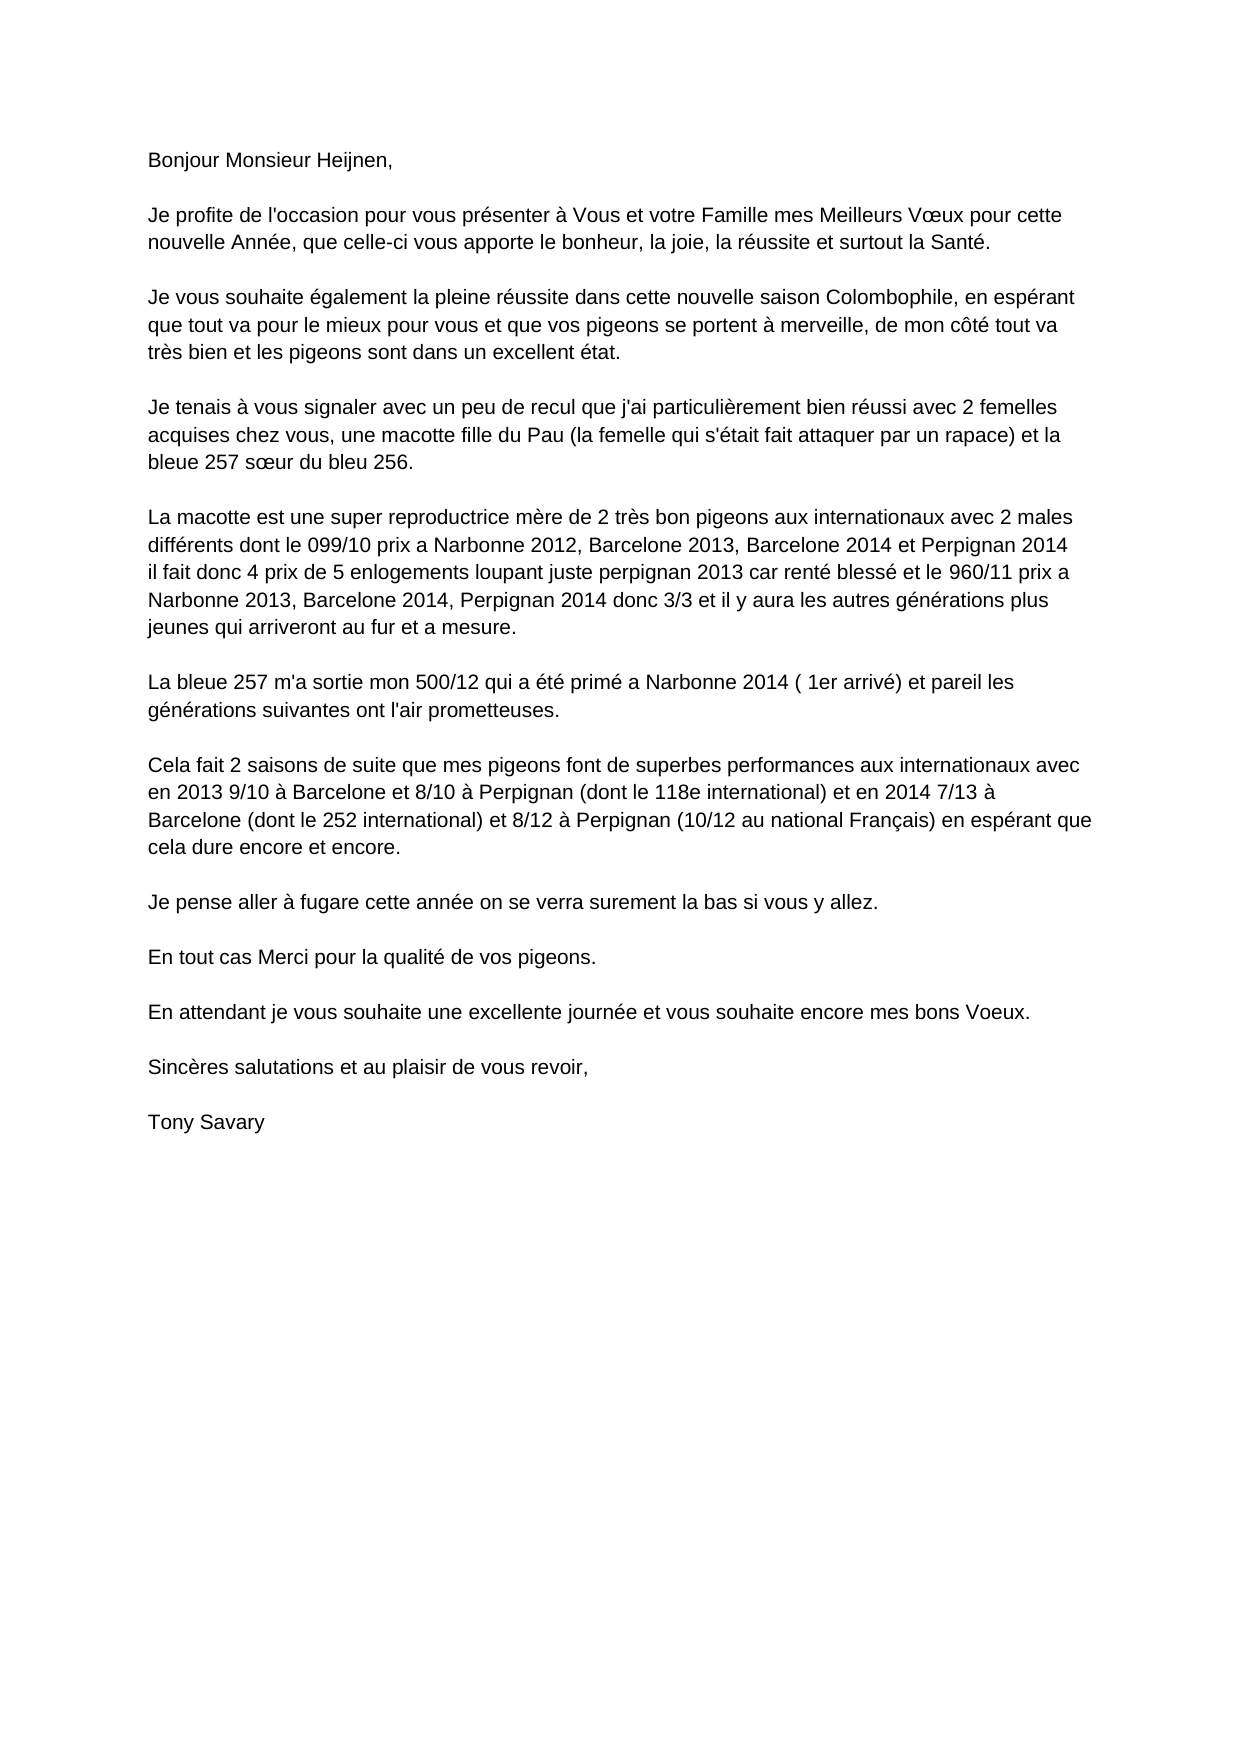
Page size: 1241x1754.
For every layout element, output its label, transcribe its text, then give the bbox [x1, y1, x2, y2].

text Bonjour Monsieur Heijnen, Je profite de l'occasion pour vous présenter à Vous et votre Famille mes Meilleurs Vœux pour cette nouvelle Année, que celle-ci vous apporte le bonheur, la joie, la réussite et surtout la Santé. Je vous souhaite également la pleine réussite dans cette nouvelle saison Colombophile, en espérant que tout va pour le mieux pour vous et que vos pigeons se portent à merveille, de mon côté tout va très bien et les pigeons sont dans un excellent état. Je tenais à vous signaler avec un peu de recul que j'ai particulièrement bien réussi avec 2 femelles acquises chez vous, une macotte fille du Pau (la femelle qui s'était fait attaquer par un rapace) et la bleue 257 sœur du bleu 256. La macotte est une super reproductrice mère de 2 très bon pigeons aux internationaux avec 2 males différents dont le 099/10 prix a Narbonne 2012, Barcelone 2013, Barcelone 2014 et Perpignan 2014 il fait donc 4 prix de 5 enlogements loupant juste perpignan 2013 car renté blessé et le 960/11 prix a Narbonne 2013, Barcelone 2014, Perpignan 2014 donc 3/3 et il y aura les autres générations plus jeunes qui arriveront au fur et a mesure. La bleue 257 m'a sortie mon 500/12 qui a été primé a Narbonne 2014 ( 1er arrivé) et pareil les générations suivantes ont l'air prometteuses. Cela fait 2 saisons de suite que mes pigeons font de superbes performances aux internationaux avec en 2013 9/10 à Barcelone et 8/10 à Perpignan (dont le 118e international) et en 2014 7/13 à Barcelone (dont le 252 international) et 8/12 à Perpignan (10/12 au national Français) en espérant que cela dure encore et encore. Je pense aller à fugare cette année on se verra surement la bas si vous y allez. En tout cas Merci pour la qualité de vos pigeons. En attendant je vous souhaite une excellente journée et vous souhaite encore mes bons Voeux. Sincères salutations et au plaisir de vous revoir, Tony Savary [148, 148, 1093, 1134]
